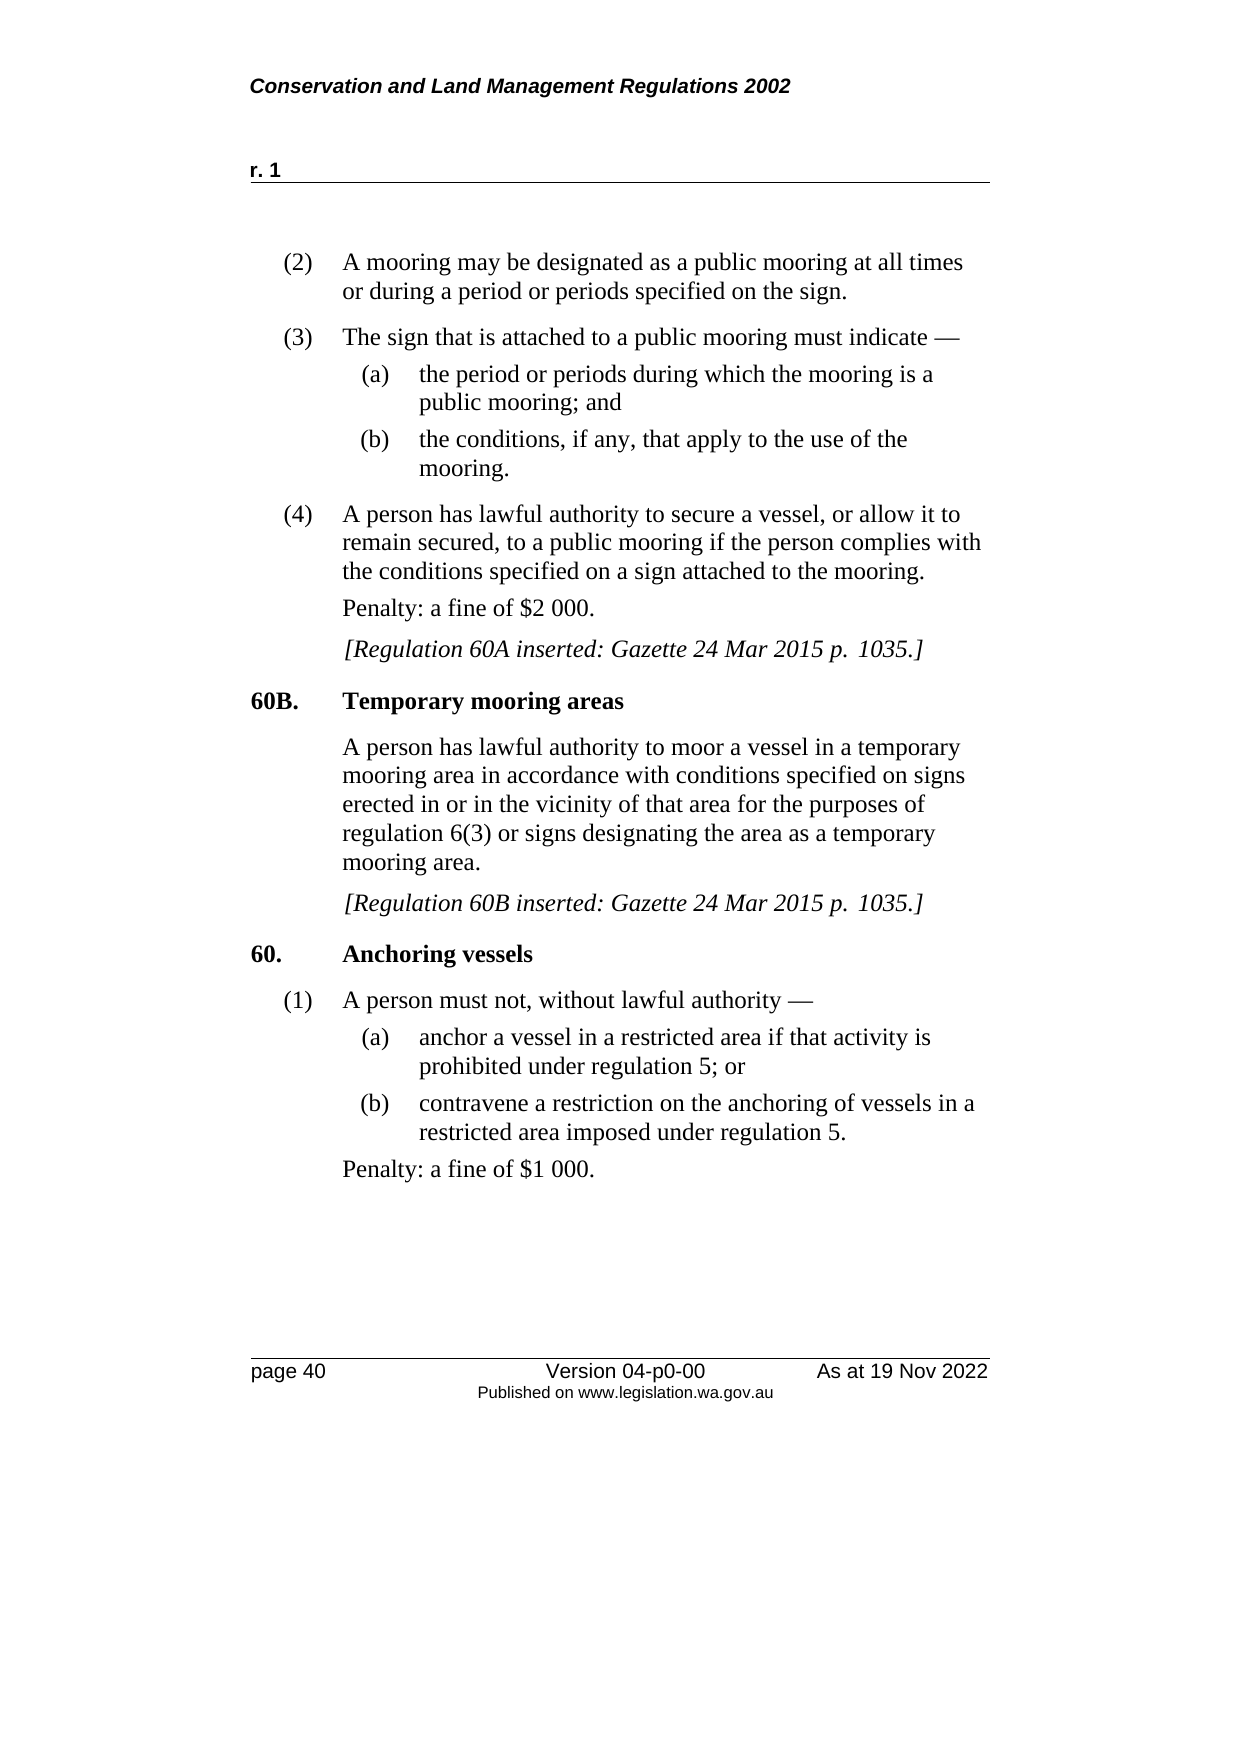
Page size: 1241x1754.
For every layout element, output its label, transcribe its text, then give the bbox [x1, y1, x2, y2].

text (b) the conditions, if any, that apply to the use of the mooring. [251, 424, 990, 482]
text Penalty: a fine of $1 000. [251, 1154, 990, 1182]
text (4) A person has lawful authority to secure a vessel, or allow it to remain secured, to a public mooring if the person complies with the conditions specified on a sign attached to the mooring. [251, 499, 990, 585]
text (a) anchor a vessel in a restricted area if that activity is prohibited under regulation 5; or [251, 1022, 990, 1079]
subtitle 60B. Temporary mooring areas [251, 686, 990, 715]
subtitle 60. Anchoring vessels [251, 939, 990, 968]
text (3) The sign that is attached to a public mooring must indicate — [251, 322, 990, 350]
text [Regulation 60A inserted: Gazette 24 Mar 2015 p. 1035.] [251, 634, 990, 663]
text Penalty: a fine of $2 000. [251, 593, 990, 622]
text (1) A person must not, without lawful authority — [251, 985, 990, 1014]
text A person has lawful authority to moor a vessel in a temporary mooring area in accordance with conditions specified on signs erected in or in the vicinity of that area for the purposes of regulation 6(3) or signs designating the area as a temporary mooring area. [251, 732, 990, 875]
text (a) the period or periods during which the mooring is a public mooring; and [251, 359, 990, 416]
text [Regulation 60B inserted: Gazette 24 Mar 2015 p. 1035.] [251, 888, 990, 917]
text (b) contravene a restriction on the anchoring of vessels in a restricted area imposed under regulation 5. [251, 1088, 990, 1145]
text (2) A mooring may be designated as a public mooring at all times or during a period or periods specified on the sign. [251, 247, 990, 305]
